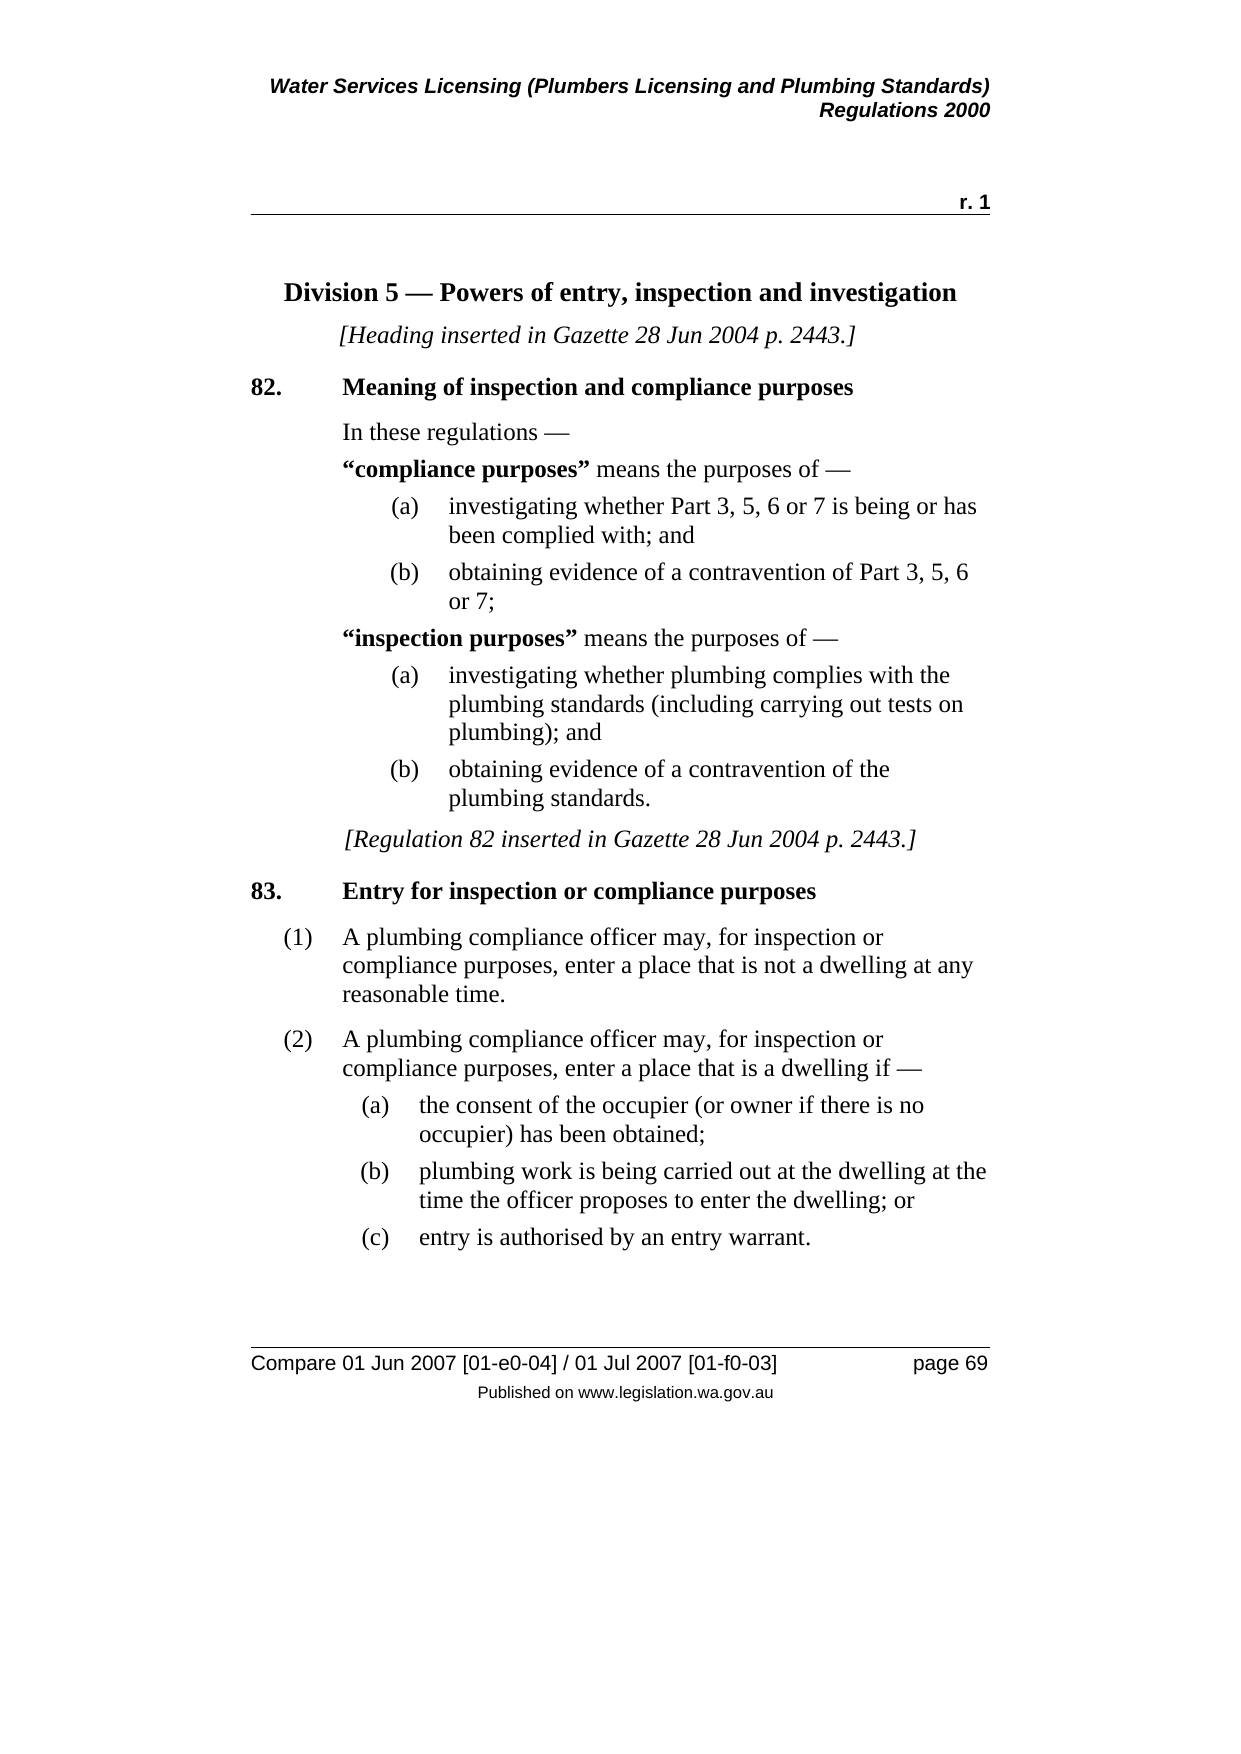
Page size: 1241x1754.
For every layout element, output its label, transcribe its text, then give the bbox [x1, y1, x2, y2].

text (b) plumbing work is being carried out at the dwelling at the time the officer proposes to enter the dwelling; or [251, 1156, 990, 1214]
text (c) entry is authorised by an entry warrant. [251, 1222, 990, 1251]
text In these regulations — [251, 417, 990, 446]
text (1) A plumbing compliance officer may, for inspection or compliance purposes, enter a place that is not a dwelling at any reasonable time. [251, 922, 990, 1008]
text (2) A plumbing compliance officer may, for inspection or compliance purposes, enter a place that is a dwelling if — [251, 1024, 990, 1082]
subtitle 83. Entry for inspection or compliance purposes [251, 876, 990, 905]
text (a) investigating whether Part 3, 5, 6 or 7 is being or has been complied with; and [251, 491, 990, 549]
subtitle [Heading inserted in Gazette 28 Jun 2004 p. 2443.] [251, 320, 990, 349]
subtitle 82. Meaning of inspection and compliance purposes [251, 372, 990, 400]
text “compliance purposes” means the purposes of — [251, 454, 990, 483]
text (b) obtaining evidence of a contravention of the plumbing standards. [251, 754, 990, 812]
text [Regulation 82 inserted in Gazette 28 Jun 2004 p. 2443.] [251, 824, 990, 853]
subtitle Division 5 — Powers of entry, inspection and investigation [251, 276, 990, 307]
text (a) investigating whether plumbing complies with the plumbing standards (including carrying out tests on plumbing); and [251, 660, 990, 746]
text (a) the consent of the occupier (or owner if there is no occupier) has been obtained; [251, 1090, 990, 1148]
text (b) obtaining evidence of a contravention of Part 3, 5, 6 or 7; [251, 557, 990, 614]
text “inspection purposes” means the purposes of — [251, 623, 990, 652]
